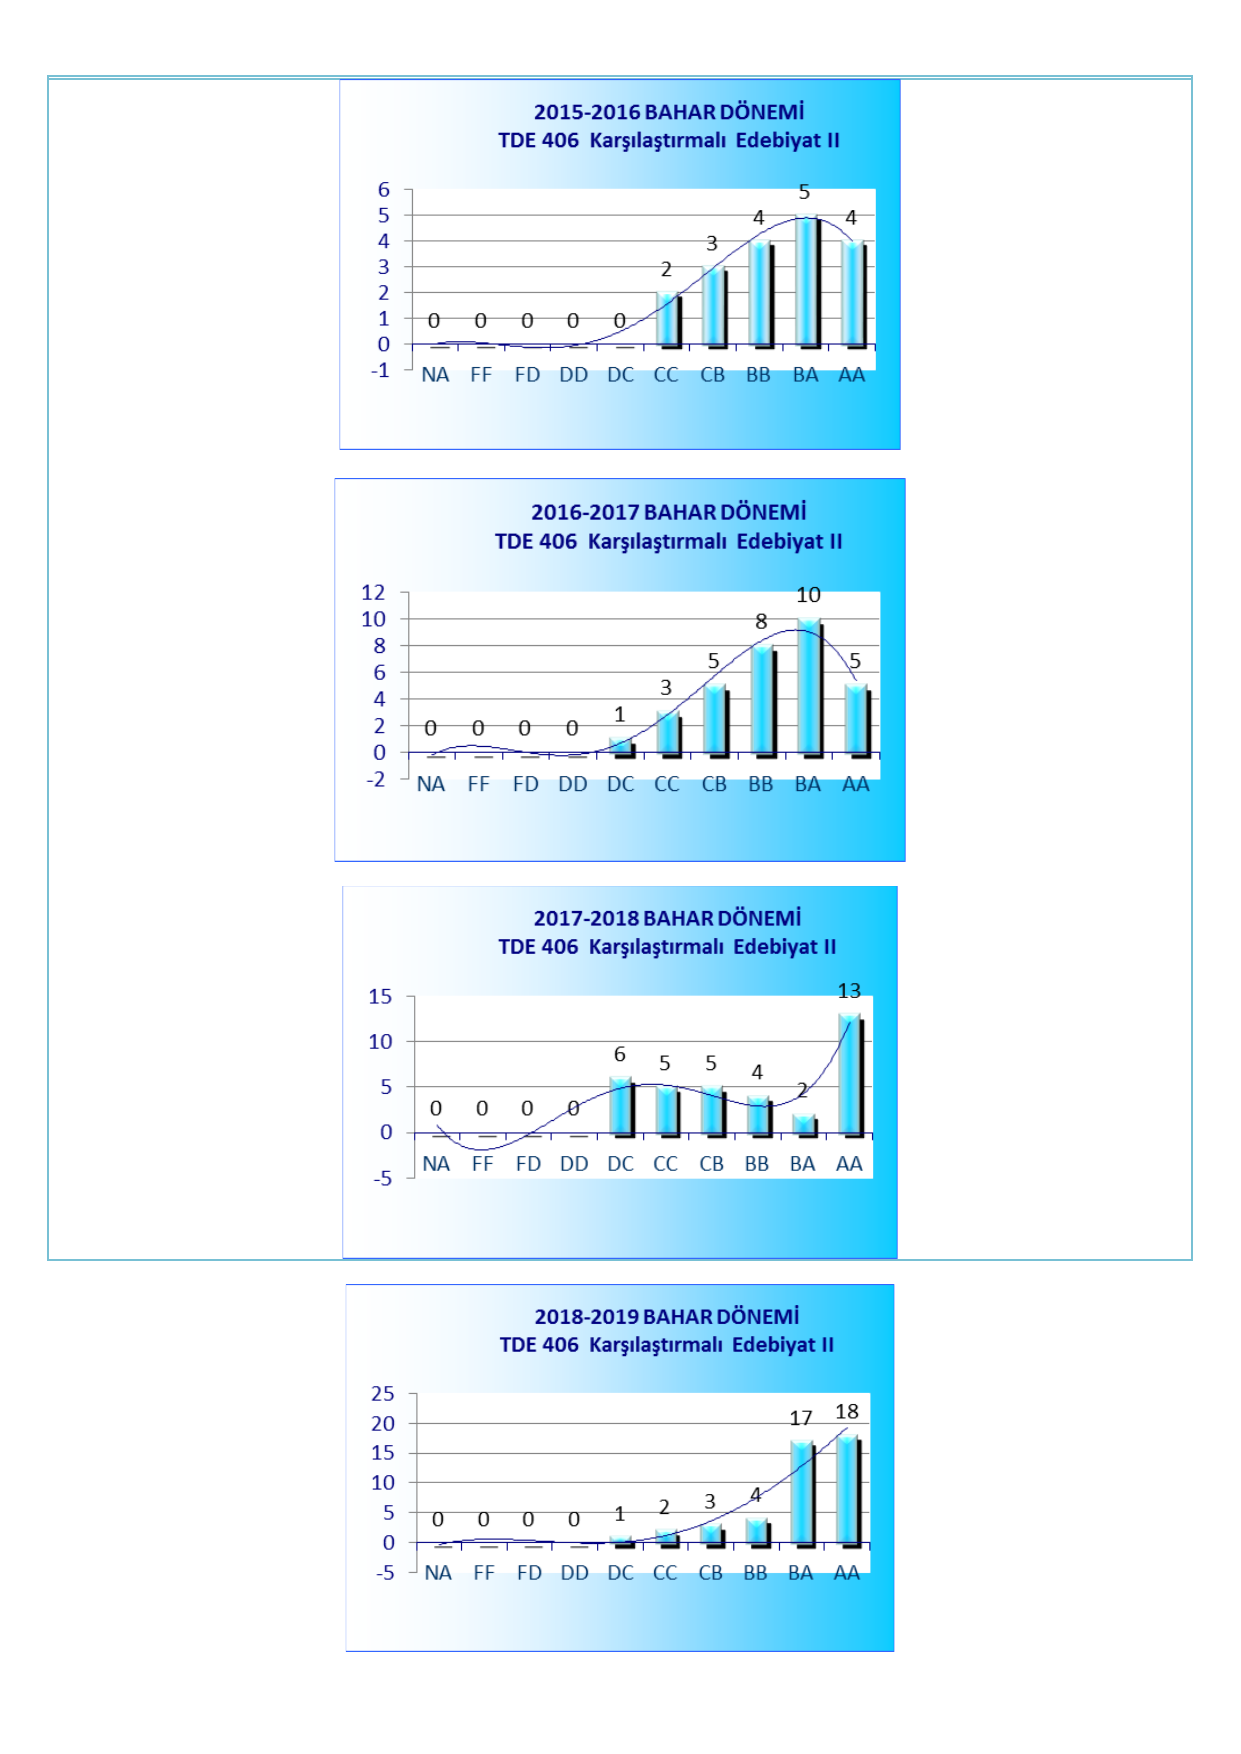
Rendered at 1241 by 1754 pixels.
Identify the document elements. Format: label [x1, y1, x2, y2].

picture [342, 886, 892, 1259]
picture [334, 478, 902, 862]
picture [345, 1284, 889, 1652]
table_cell [49, 80, 1191, 1258]
picture [339, 79, 895, 450]
